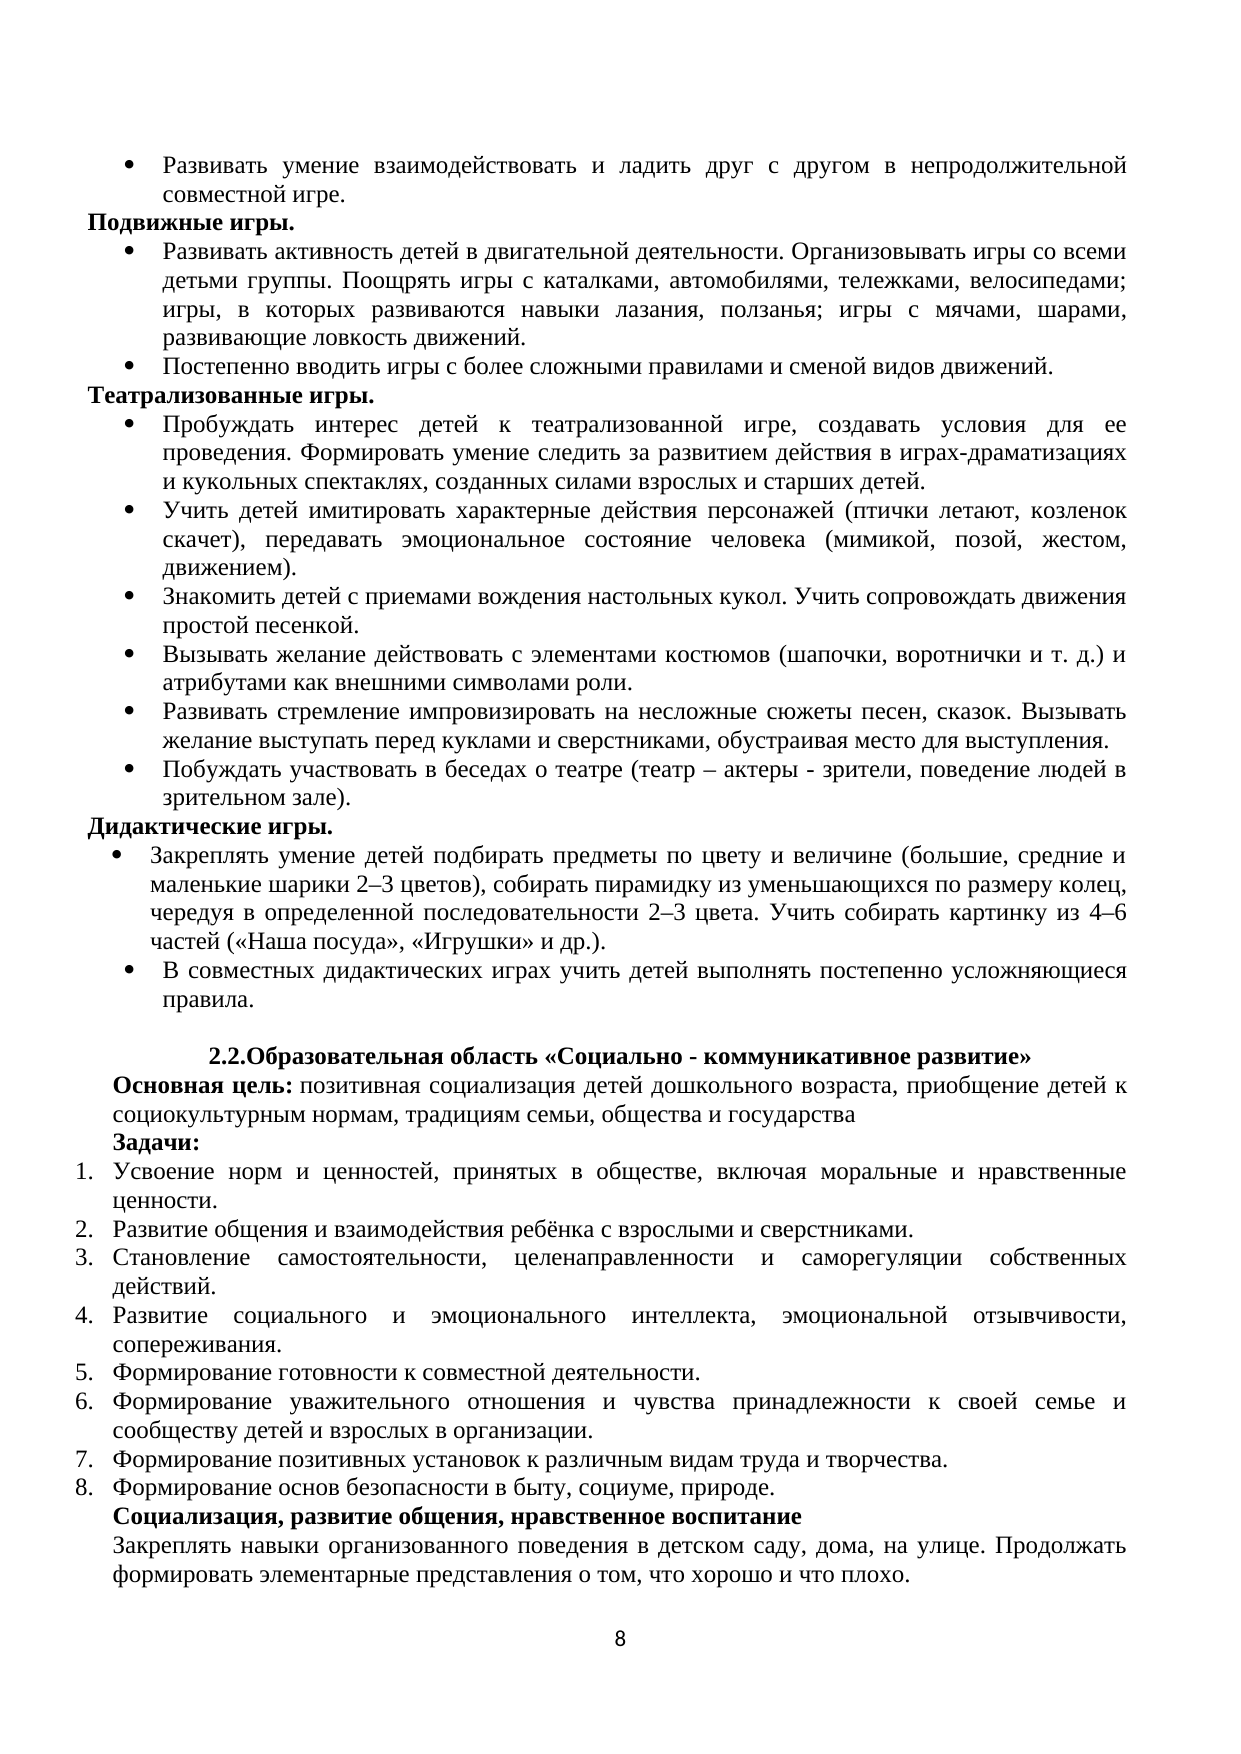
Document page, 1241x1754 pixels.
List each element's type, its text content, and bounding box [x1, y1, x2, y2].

list Учить детей имитировать характерные действия персонажей (птички летают, козленок скачет), передавать эмоциональное состояние человека (мимикой, позой, жестом, движением). [125, 495, 1128, 581]
list Усвоение норм и ценностей, принятых в обществе, включая моральные и нравственные ценности. [75, 1156, 1128, 1214]
text Закреплять навыки организованного поведения в детском саду, дома, на улице. Продолжать формировать элементарные представления о том, что хорошо и что плохо. [112, 1530, 1128, 1587]
list Формирование готовности к совместной деятельности. [75, 1357, 1128, 1386]
list Развитие социального и эмоционального интеллекта, эмоциональной отзывчивости, сопереживания. [75, 1300, 1128, 1357]
list Побуждать участвовать в беседах о театре (театр – актеры - зрители, поведение людей в зрительном зале). [125, 754, 1128, 811]
list Развивать стремление импровизировать на несложные сюжеты песен, сказок. Вызывать желание выступать перед куклами и сверстниками, обустраивая место для выступления. [125, 696, 1128, 754]
list Становление самостоятельности, целенаправленности и саморегуляции собственных действий. [75, 1242, 1128, 1300]
list Развивать активность детей в двигательной деятельности. Организовывать игры со всеми детьми группы. Поощрять игры с каталками, автомобилями, тележками, велосипедами; игры, в которых развиваются навыки лазания, ползанья; игры с мячами, шарами, развивающие ловкость движений. [125, 236, 1128, 351]
list Формирование уважительного отношения и чувства принадлежности к своей семье и сообществу детей и взрослых в организации. [75, 1386, 1128, 1444]
text Основная цель: позитивная социализация детей дошкольного возраста, приобщение детей к социокультурным нормам, традициям семьи, общества и государства [112, 1070, 1128, 1127]
list Формирование основ безопасности в быту, социуме, природе. [75, 1472, 1128, 1501]
list Развивать умение взаимодействовать и ладить друг с другом в непродолжительной совместной игре. [125, 150, 1128, 207]
list Формирование позитивных установок к различным видам труда и творчества. [75, 1444, 1128, 1472]
text Задачи: [112, 1127, 1128, 1156]
text Социализация, развитие общения, нравственное воспитание [112, 1501, 1128, 1530]
text 2.2.Образовательная область «Социально - коммуникативное развитие» [112, 1041, 1128, 1070]
text Театрализованные игры. [75, 380, 1128, 409]
list Закреплять умение детей подбирать предметы по цвету и величине (большие, средние и маленькие шарики 2–3 цветов), собирать пирамидку из уменьшающихся по размеру колец, чередуя в определенной последовательности 2–3 цвета. Учить собирать картинку из 4–6 частей («Наша посуда», «Игрушки» и др.). [112, 840, 1128, 955]
list Вызывать желание действовать с элементами костюмов (шапочки, воротнички и т. д.) и атрибутами как внешними символами роли. [125, 639, 1128, 696]
list Знакомить детей с приемами вождения настольных кукол. Учить сопровождать движения простой песенкой. [125, 581, 1128, 639]
list Постепенно вводить игры с более сложными правилами и сменой видов движений. [125, 351, 1128, 380]
list Пробуждать интерес детей к театрализованной игре, создавать условия для ее проведения. Формировать умение следить за развитием действия в играх-драматизациях и кукольных спектаклях, созданных силами взрослых и старших детей. [125, 409, 1128, 495]
list Развитие общения и взаимодействия ребёнка с взрослыми и сверстниками. [75, 1214, 1128, 1242]
text Дидактические игры. [75, 811, 1128, 840]
text Подвижные игры. [75, 207, 1128, 236]
list В совместных дидактических играх учить детей выполнять постепенно усложняющиеся правила. [125, 955, 1128, 1012]
